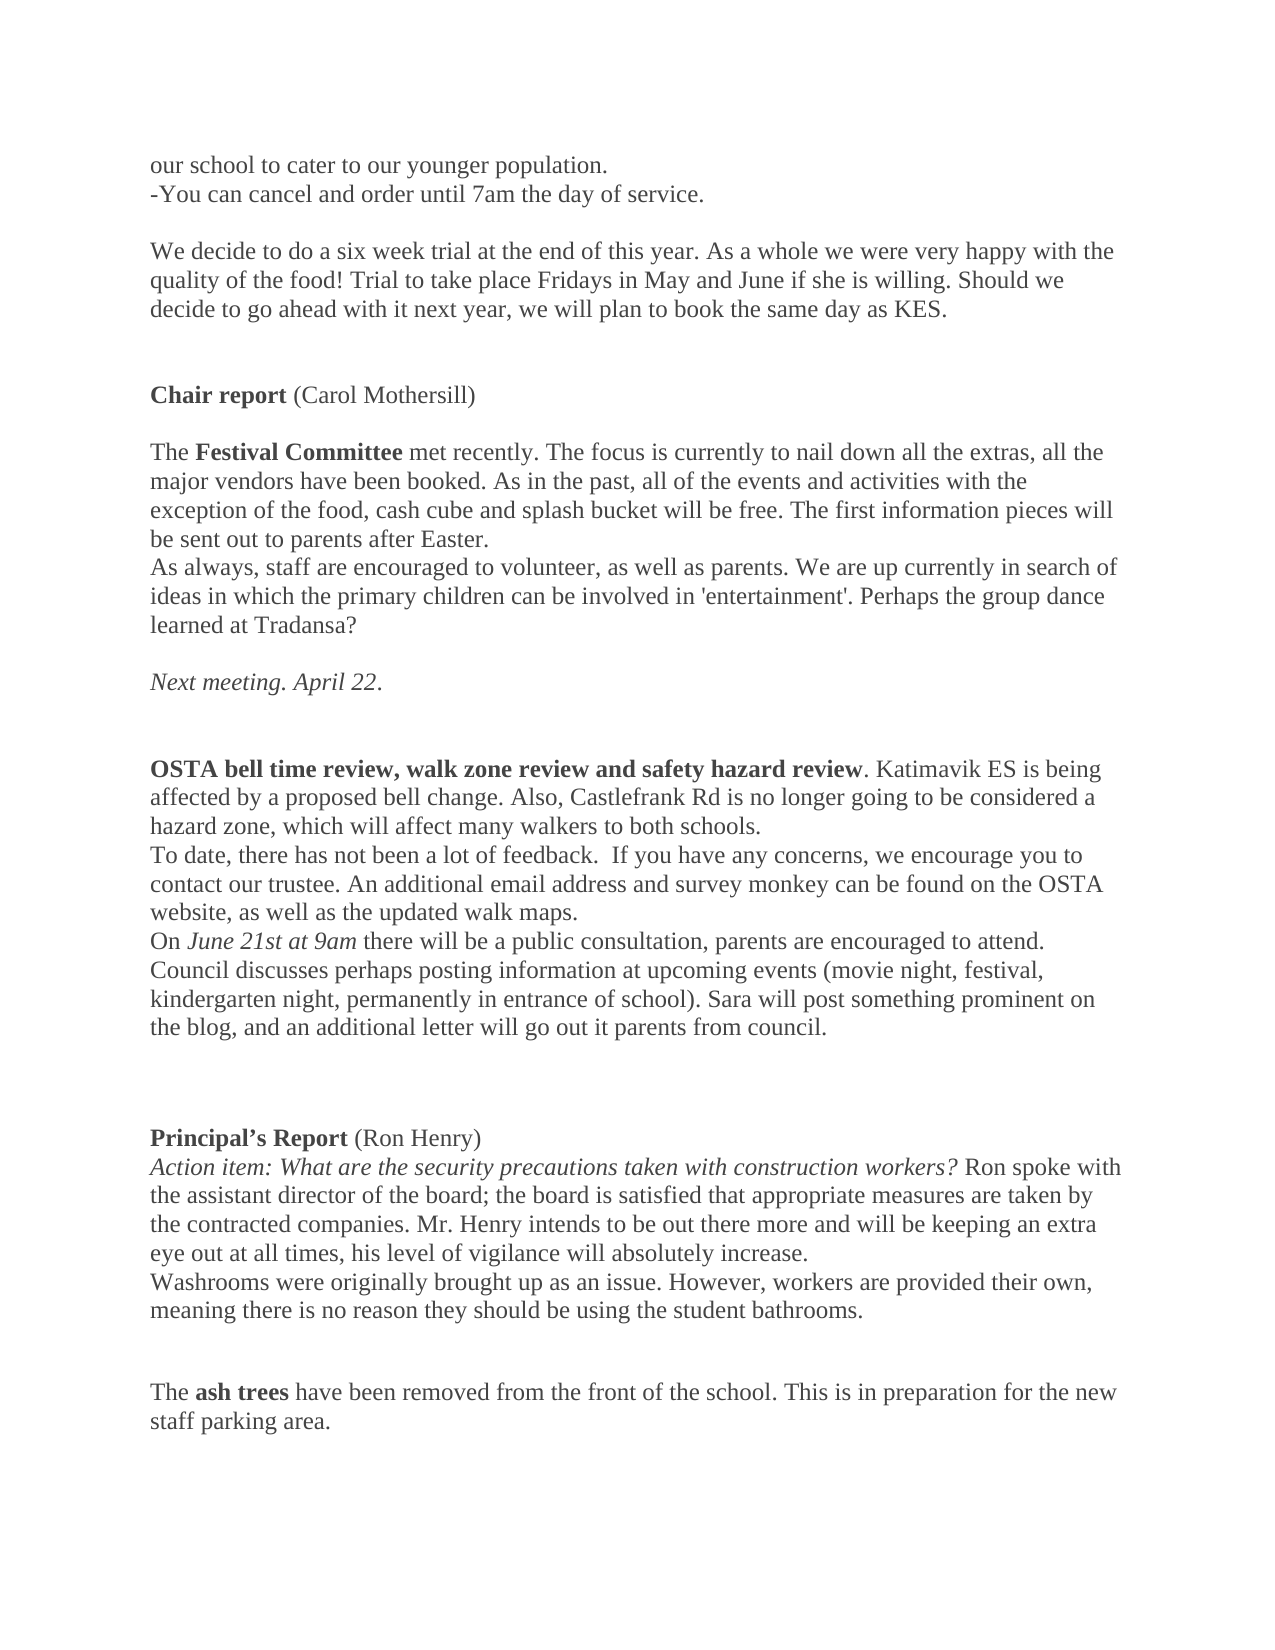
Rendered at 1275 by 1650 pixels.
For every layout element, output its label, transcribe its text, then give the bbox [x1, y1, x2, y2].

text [150, 150, 1125, 1069]
text The ash trees have been removed from the front of the school. This is in preparation for the new staff parking area. [150, 1377, 1125, 1435]
text Principal’s Report (Ron Henry) Action item: What are the security precautions taken with construction workers? Ron spoke with the assistant director of the board; the board is satisfied that appropriate measures are taken by the contracted companies. Mr. Henry intends to be out there more and will be keeping an extra eye out at all times, his level of vigilance will absolutely increase. Washrooms were originally brought up as an issue. However, workers are provided their own, meaning there is no reason they should be using the student bathrooms. [150, 1094, 1125, 1352]
